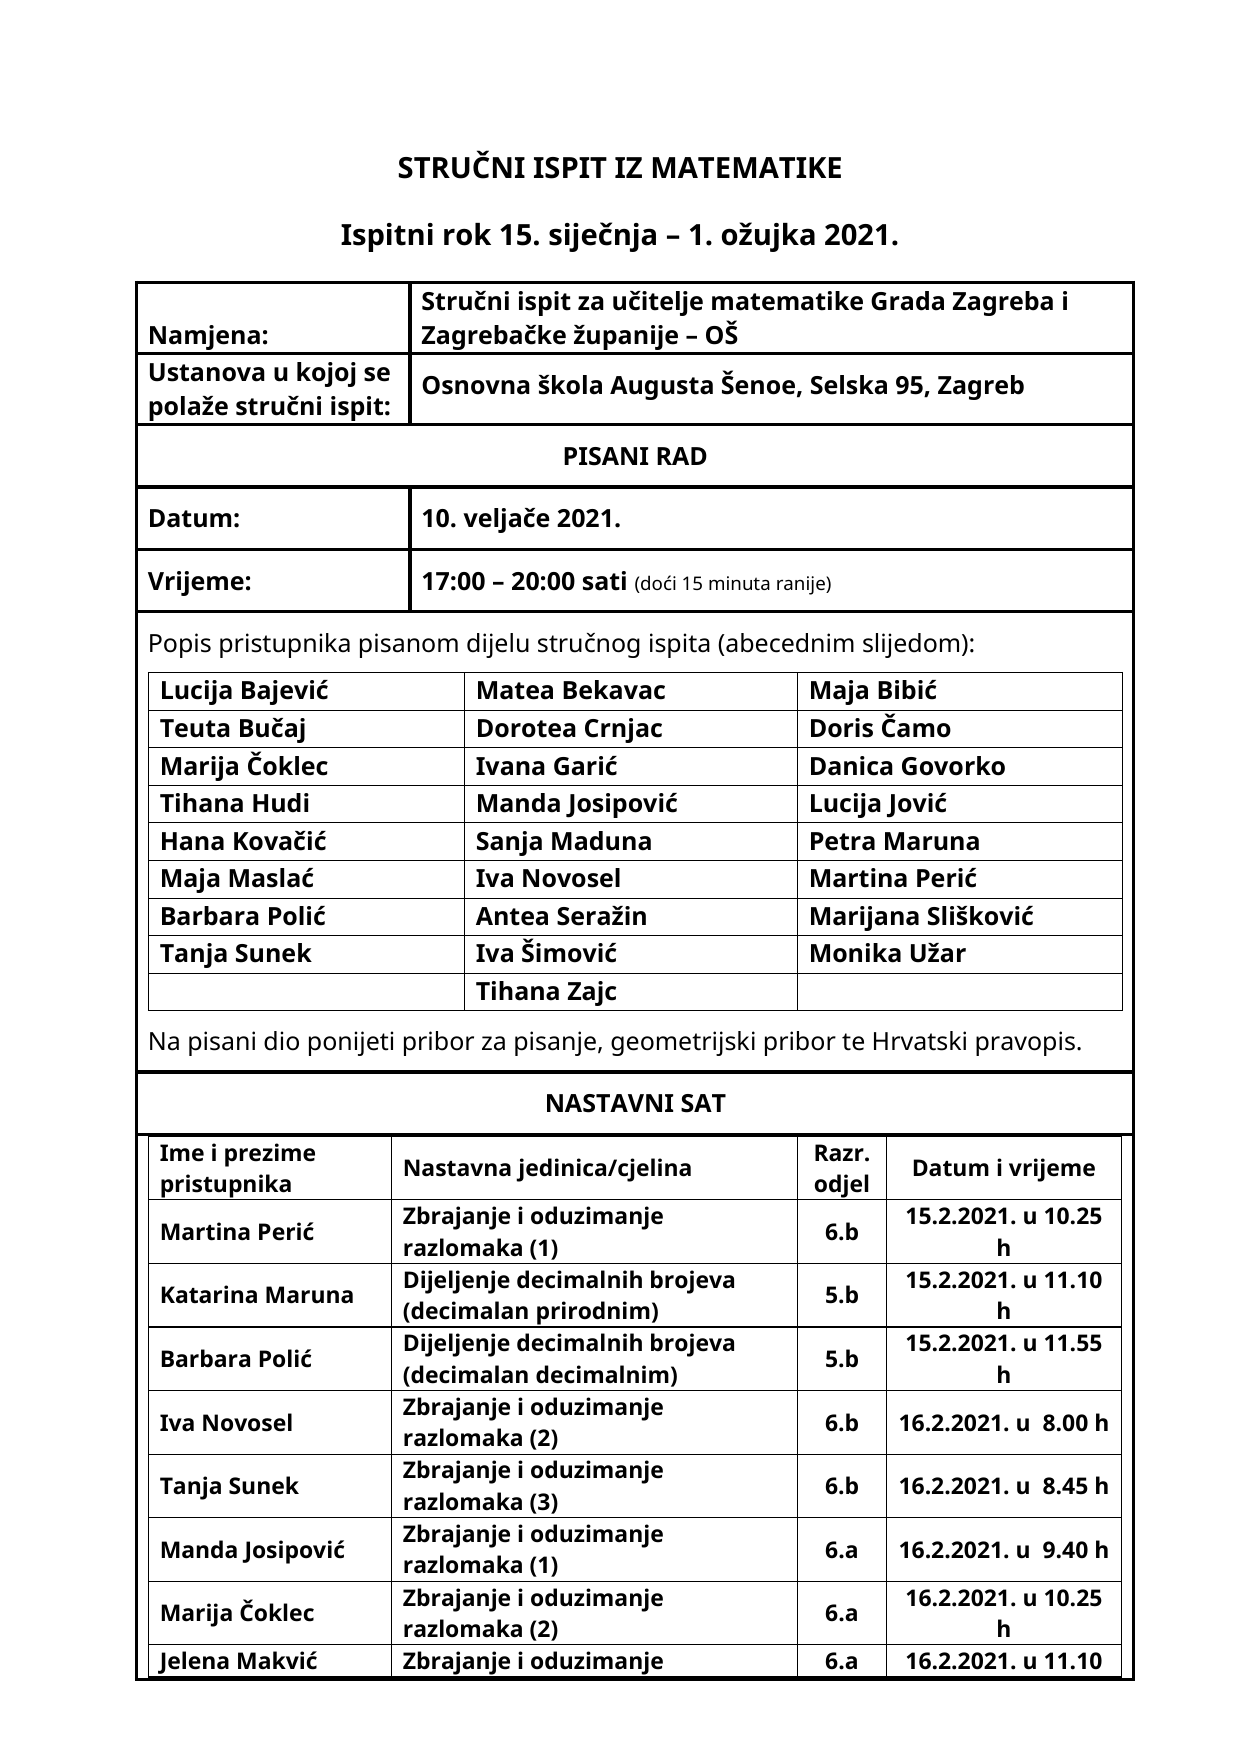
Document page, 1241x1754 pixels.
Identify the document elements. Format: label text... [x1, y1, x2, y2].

table_cell [392, 1264, 797, 1326]
table_cell [392, 1137, 797, 1199]
table_cell [149, 1200, 391, 1263]
table_cell [149, 1582, 391, 1644]
table_cell [798, 1137, 886, 1199]
table_cell [392, 1582, 797, 1644]
table_cell [798, 1200, 886, 1263]
table_cell [149, 1455, 391, 1517]
table_cell [392, 1455, 797, 1517]
table_cell [149, 1518, 391, 1581]
table_cell [887, 1137, 1121, 1199]
table_cell Datum: [138, 489, 408, 547]
table_cell [798, 1582, 886, 1644]
table_cell [798, 1455, 886, 1517]
table_cell Ustanova u kojoj se polaže stručni ispit: [138, 355, 408, 423]
table_cell [887, 1391, 1121, 1454]
text Ispitni rok 15. siječnja – 1. ožujka 2021. [148, 214, 1092, 254]
table_cell [887, 1582, 1121, 1644]
table_cell [798, 1518, 886, 1581]
table_cell [392, 1645, 797, 1676]
table_cell Popis pristupnika pisanom dijelu stručnog ispita (abecednim slijedom): Na pisani dio ponijeti pribor za pisanje, geometrijski pribor te Hrvatski pravopis. [138, 613, 1132, 1070]
table_cell [887, 1455, 1121, 1517]
table_cell Osnovna škola Augusta Šenoe, Selska 95, Zagreb [412, 355, 1132, 423]
table_cell [392, 1518, 797, 1581]
table_cell [149, 1645, 391, 1676]
table_cell PISANI RAD [138, 426, 1132, 485]
table_cell [887, 1328, 1121, 1390]
table_cell [887, 1200, 1121, 1263]
table_cell [149, 1137, 391, 1199]
table_cell [798, 1391, 886, 1454]
table_cell [887, 1518, 1121, 1581]
table_cell 10. veljače 2021. [412, 489, 1132, 547]
table_cell [1122, 1136, 1132, 1677]
table_cell [798, 1645, 886, 1676]
table_cell [392, 1200, 797, 1263]
table_cell [887, 1264, 1121, 1326]
table_cell 17:00 – 20:00 sati (doći 15 minuta ranije) [412, 551, 1132, 610]
table_cell [392, 1328, 797, 1390]
table_cell [392, 1391, 797, 1454]
table_cell Vrijeme: [138, 551, 408, 610]
table_header Namjena: [138, 284, 408, 352]
table_cell [798, 1264, 886, 1326]
text STRUČNI ISPIT IZ MATEMATIKE [148, 148, 1092, 187]
table_cell [138, 1136, 148, 1677]
table_cell [887, 1645, 1121, 1676]
table_cell [149, 1264, 391, 1326]
table_cell [149, 1328, 391, 1390]
table_cell [798, 1328, 886, 1390]
table_cell [149, 1391, 391, 1454]
table_cell NASTAVNI SAT [138, 1074, 1132, 1133]
table_header Stručni ispit za učitelje matematike Grada Zagreba i Zagrebačke županije – OŠ [412, 284, 1132, 352]
